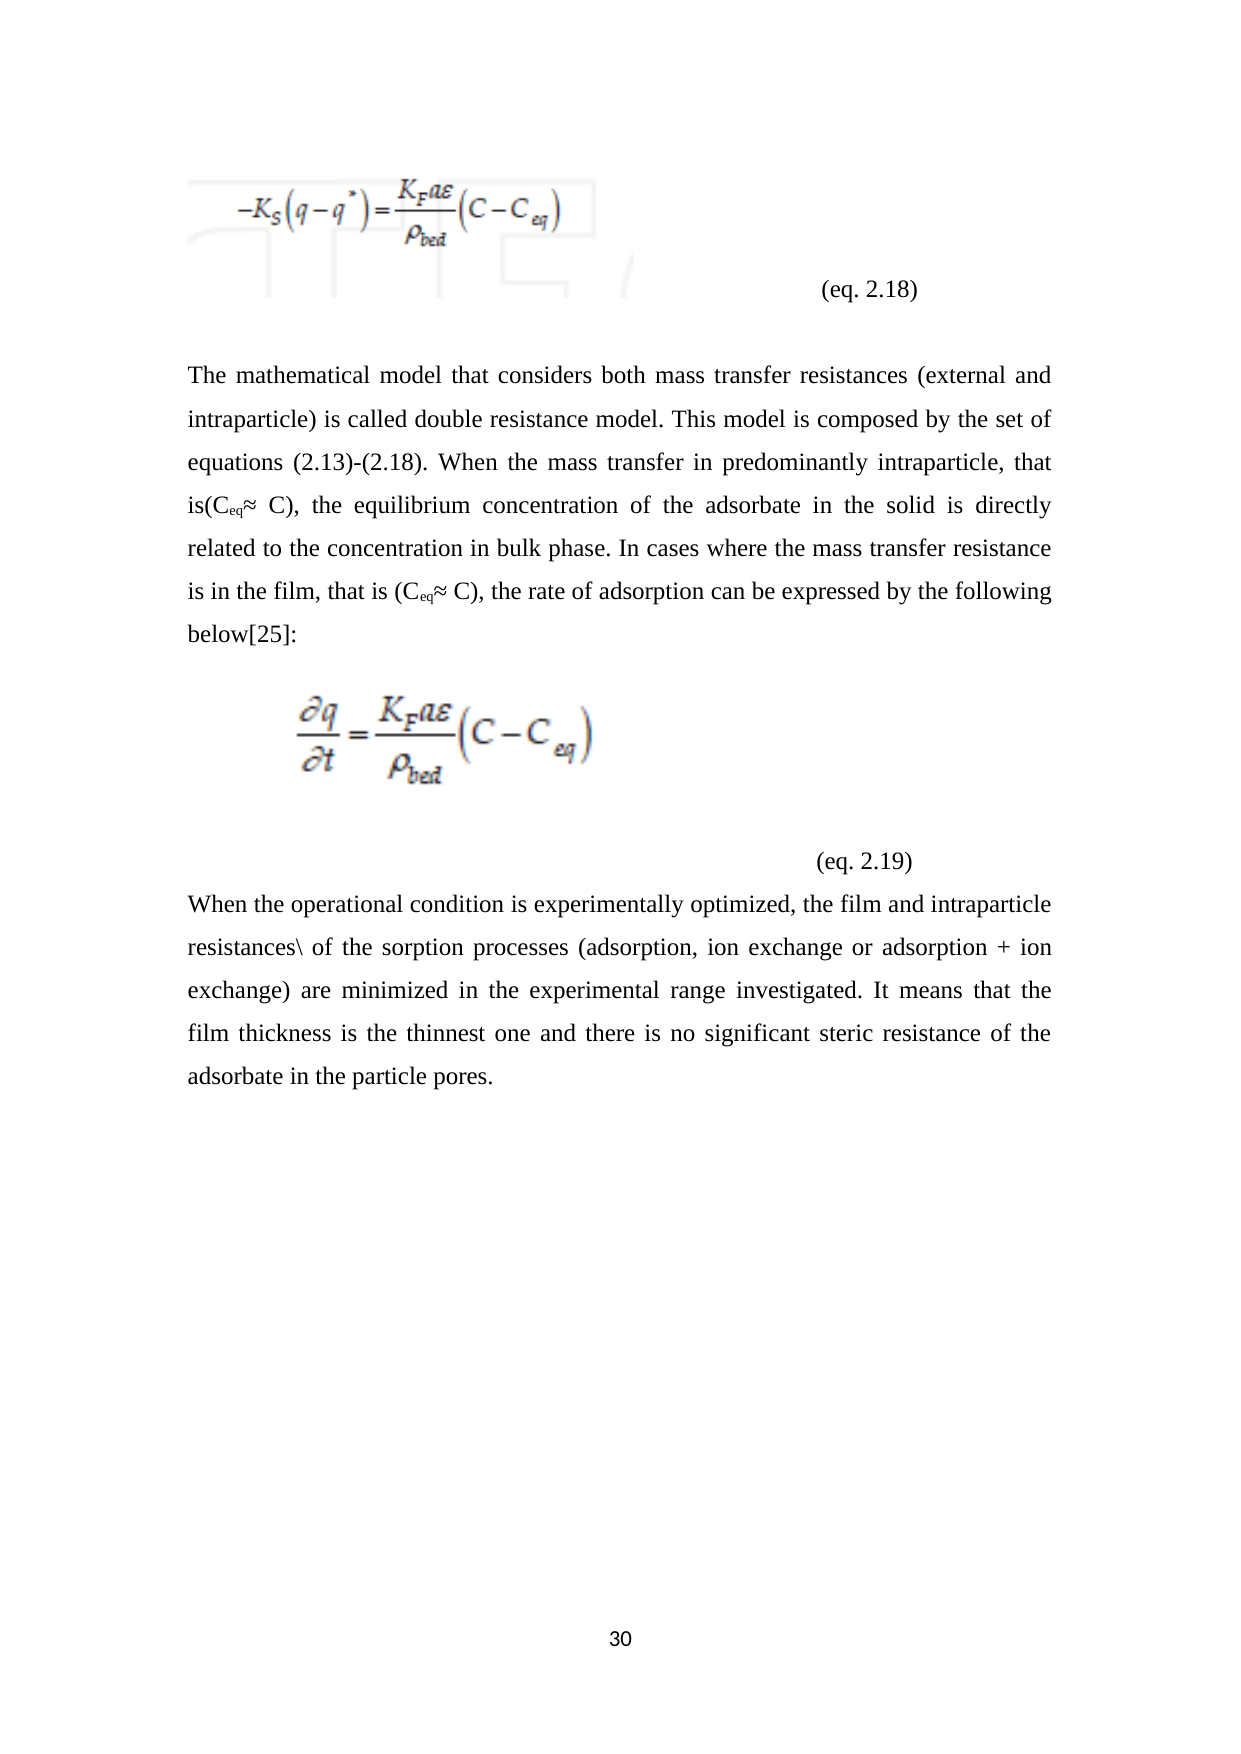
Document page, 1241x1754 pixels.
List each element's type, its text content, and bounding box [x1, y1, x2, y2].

text The mathematical model that considers both mass transfer resistances (external and intraparticle) is called double resistance model. This model is composed by the set of equations (2.13)-(2.18). When the mass transfer in predominantly intraparticle, that is(Ceq≈ C), the equilibrium concentration of the adsorbate in the solid is directly related to the concentration in bulk phase. In cases where the mass transfer resistance is in the film, that is (Ceq≈ C), the rate of adsorption can be expressed by the following below[25]: [187, 361, 1053, 648]
text (eq. 2.19) [187, 662, 1053, 874]
text (eq. 2.18) [187, 150, 1053, 303]
text When the operational condition is experimentally optimized, the film and intraparticle resistances\ of the sorption processes (adsorption, ion exchange or adsorption + ion exchange) are minimized in the experimental range investigated. It means that the film thickness is the thinnest one and there is no significant steric resistance of the adsorbate in the particle pores. [187, 889, 1053, 1090]
